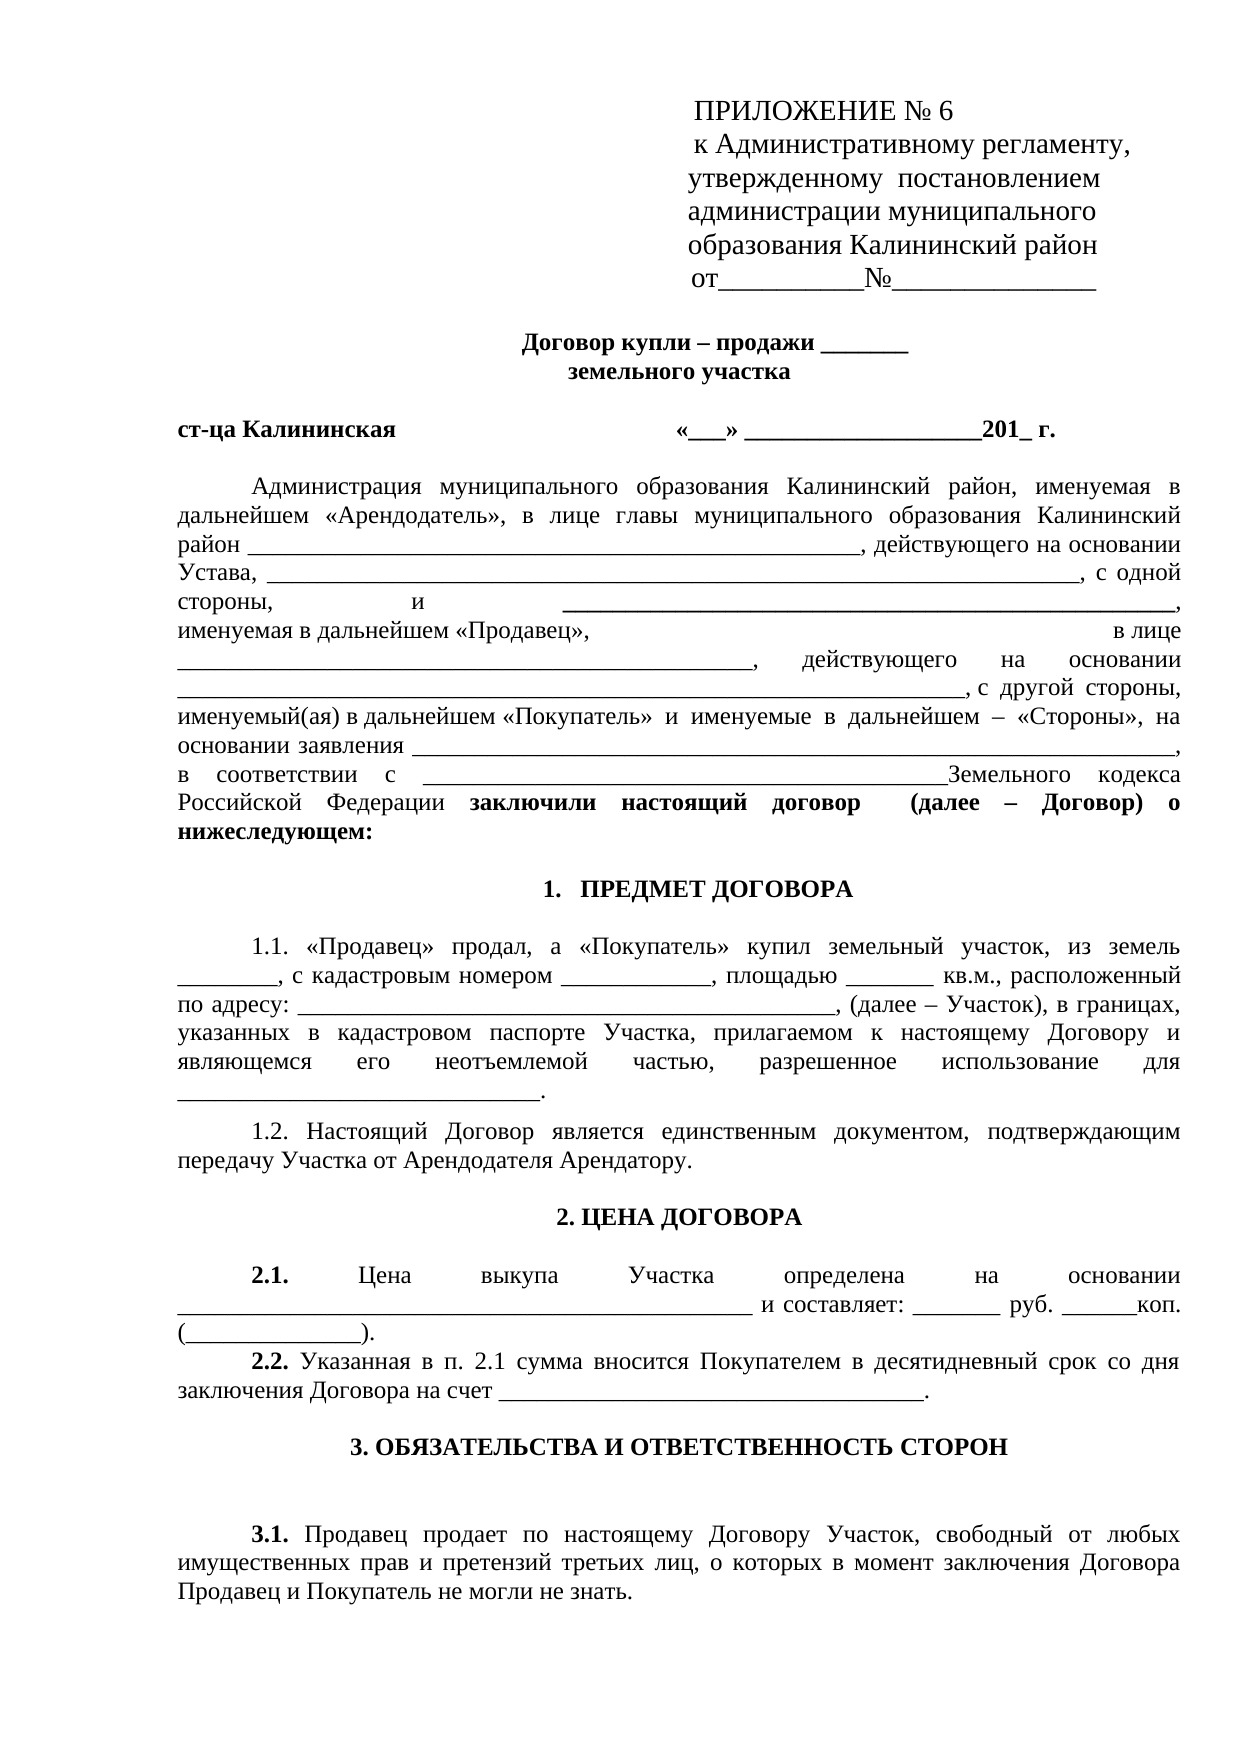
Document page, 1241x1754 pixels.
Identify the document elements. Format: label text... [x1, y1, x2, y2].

text земельного участка [177, 356, 1181, 385]
text 3. ОБЯЗАТЕЛЬСТВА И ОТВЕТСТВЕННОСТЬ СТОРОН [177, 1432, 1181, 1461]
text 1.1. «Продавец» продал, а «Покупатель» купил земельный участок, из земель ________, с кадастровым номером ____________, площадью _______ кв.м., расположенный по адресу: ___________________________________________, (далее – Участок), в границах, указанных в кадастровом паспорте Участка, прилагаемом к настоящему Договору и являющемся его неотъемлемой частью, разрешенное использование для _____________________________. [177, 931, 1181, 1104]
text Администрация муниципального образования Калининский район, именуемая в дальнейшем «Арендодатель», в лице главы муниципального образования Калининский район _________________________________________________, действующего на основании Устава, _________________________________________________________________, с одной стороны, и _________________________________________________, именуемая в дальнейшем «Продавец», в лице ______________________________________________, действующего на основании _______________________________________________________________, с другой стороны, именуемый(ая) в дальнейшем «Покупатель» и именуемые в дальнейшем – «Стороны», на основании заявления _____________________________________________________________, в соответствии с __________________________________________Земельного кодекса Российской Федерации заключили настоящий договор (далее – Договор) о нижеследующем: [177, 471, 1181, 845]
text 2.2. Указанная в п. 2.1 сумма вносится Покупателем в десятидневный срок со дня заключения Договора на счет __________________________________. [177, 1346, 1181, 1404]
text утвержденному постановлением [177, 160, 1181, 193]
text образования Калининский район [177, 227, 1181, 260]
text администрации муниципального [177, 193, 1181, 227]
table_header ст-ца Калининская [166, 414, 664, 442]
list ПРЕДМЕТ ДОГОВОРА [215, 874, 1181, 902]
text от__________№______________ [177, 260, 1181, 294]
text 1.2. Настоящий Договор является единственным документом, подтверждающим передачу Участка от Арендодателя Арендатору. [177, 1116, 1181, 1174]
text к Административному регламенту, [177, 126, 1181, 160]
text ПРИЛОЖЕНИЕ № 6 [177, 93, 1181, 126]
text 3.1. Продавец продает по настоящему Договору Участок, свободный от любых имущественных прав и претензий третьих лиц, о которых в момент заключения Договора Продавец и Покупатель не могли не знать. [177, 1519, 1181, 1605]
text 2. ЦЕНА ДОГОВОРА [177, 1202, 1181, 1231]
table_header «___» ___________________201_ г. [664, 414, 1163, 442]
title Договор купли – продажи _______ [177, 327, 1178, 356]
text 2.1. Цена выкупа Участка определена на основании ______________________________________________ и составляет: _______ руб. ______коп. (______________). [177, 1260, 1181, 1346]
